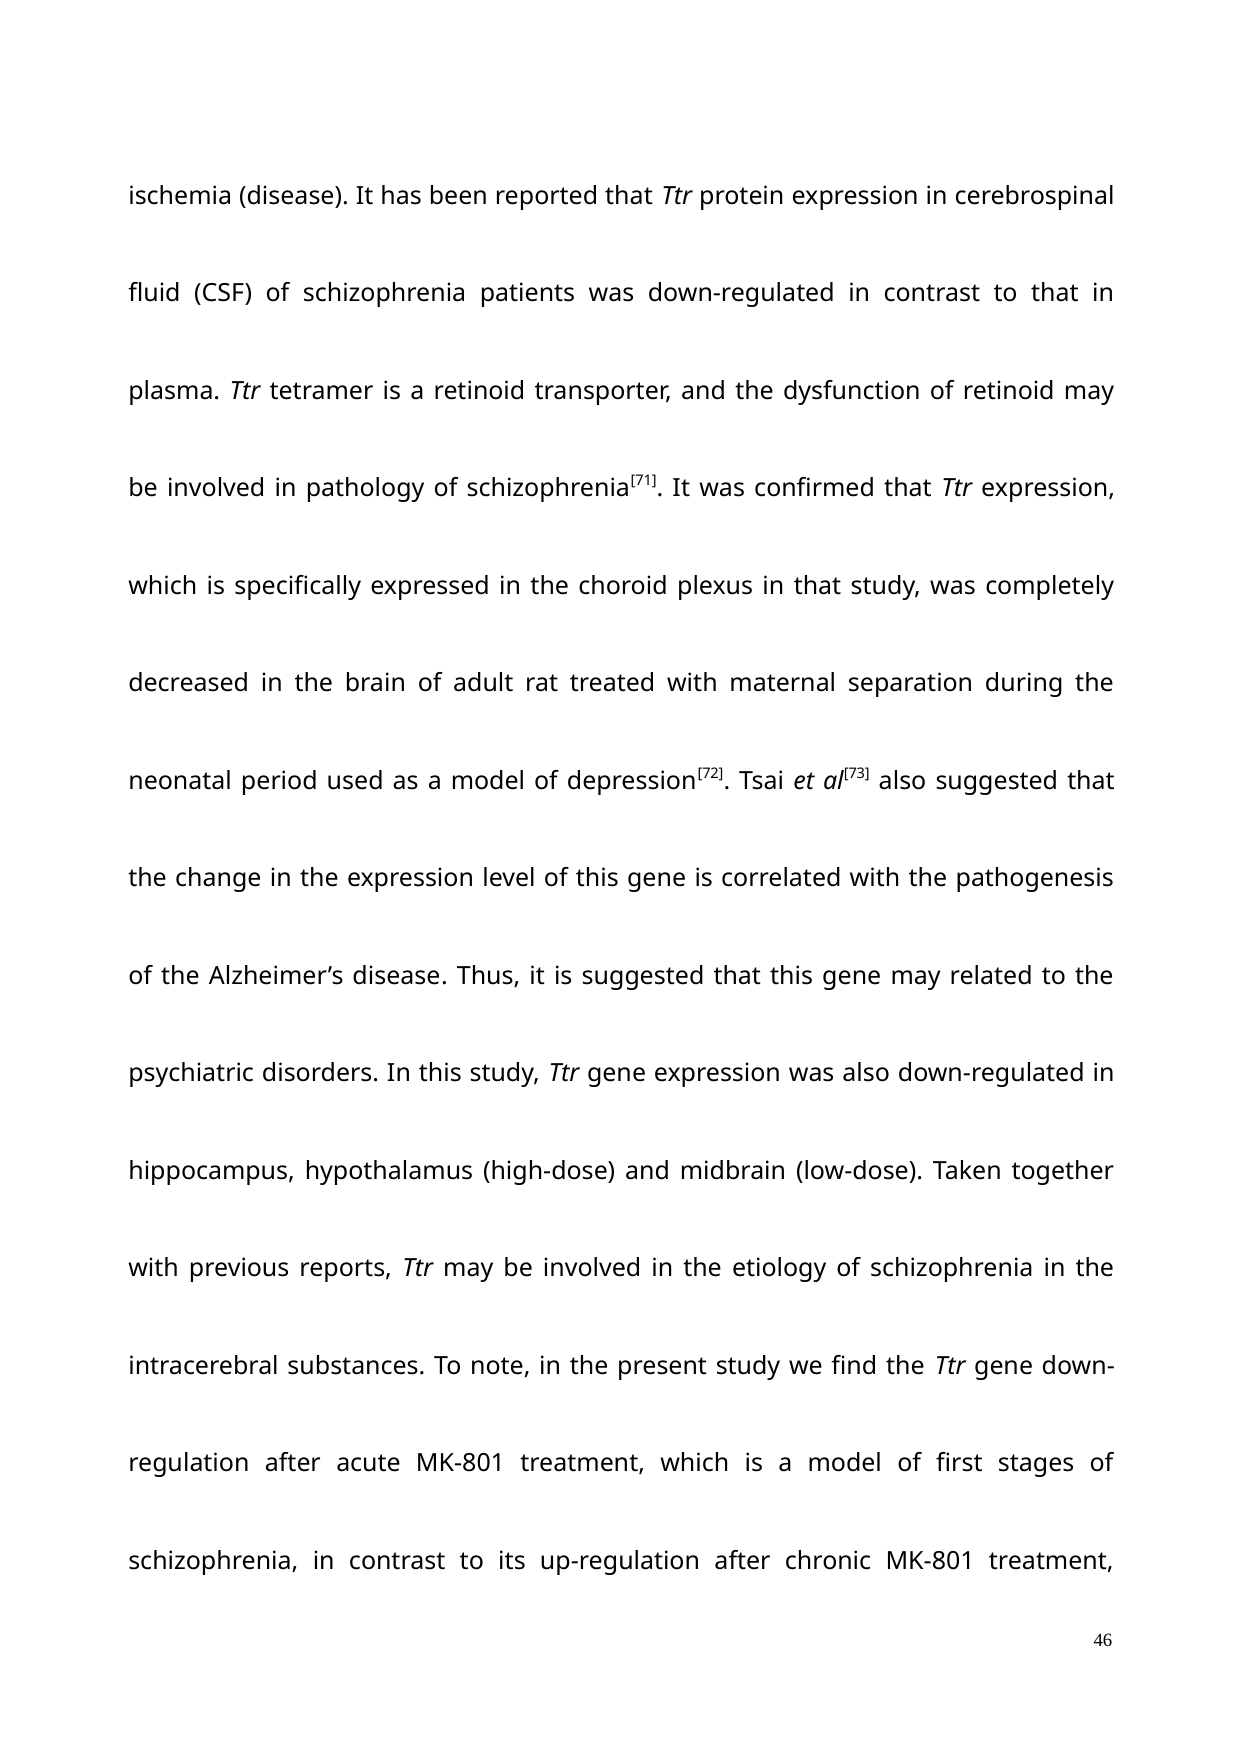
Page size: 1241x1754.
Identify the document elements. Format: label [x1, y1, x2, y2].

text [128, 162, 1115, 1592]
